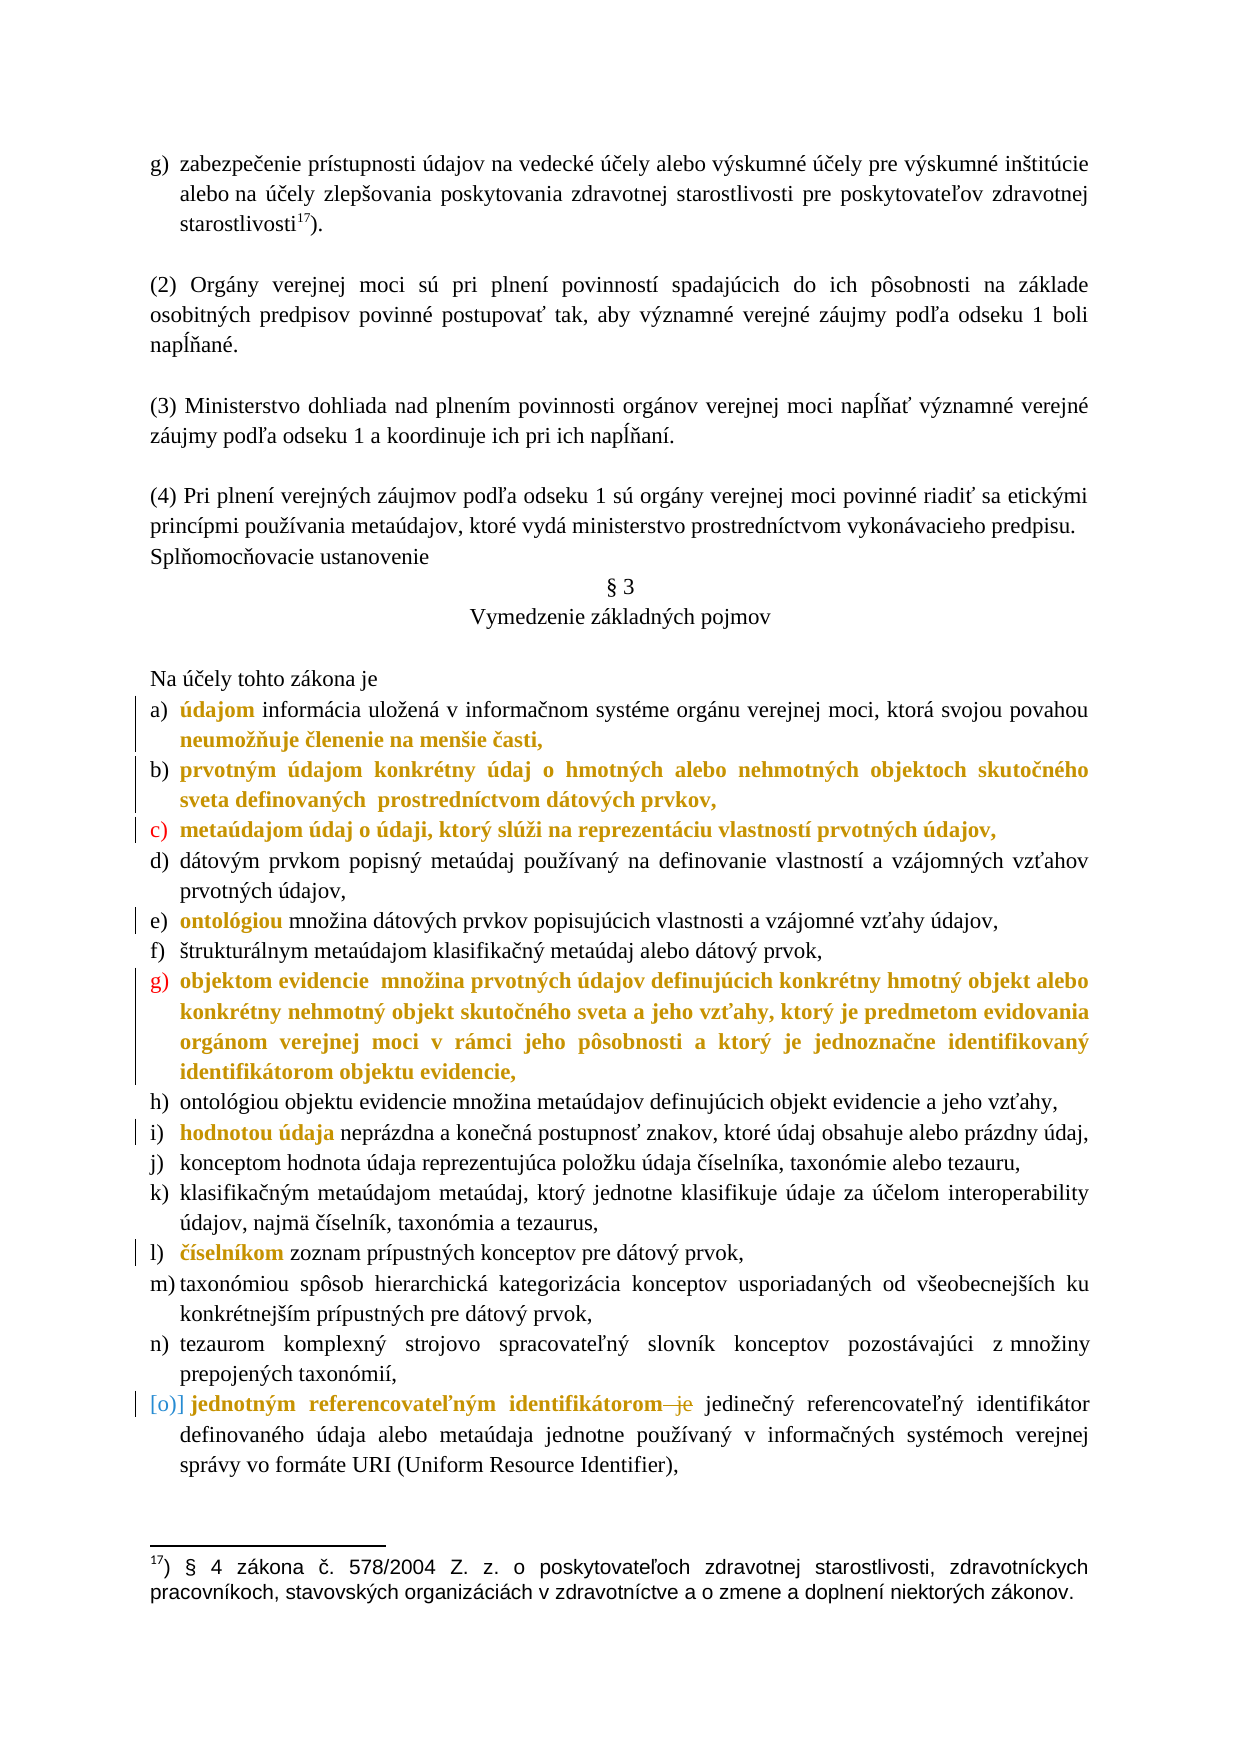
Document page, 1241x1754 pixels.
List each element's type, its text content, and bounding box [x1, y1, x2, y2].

list ontológiou objektu evidencie množina metaúdajov definujúcich objekt evidencie a jeho vzťahy, [150, 1088, 1090, 1115]
text Splňomocňovacie ustanovenie [150, 543, 1090, 569]
list metaúdajom údaj o údaji, ktorý slúži na reprezentáciu vlastností prvotných údajov, [150, 817, 1090, 843]
list prvotným údajom konkrétny údaj o hmotných alebo nehmotných objektoch skutočného sveta definovaných prostredníctvom dátových prvkov, [150, 756, 1090, 813]
list objektom evidencie množina prvotných údajov definujúcich konkrétny hmotný objekt alebo konkrétny nehmotný objekt skutočného sveta a jeho vzťahy, ktorý je predmetom evidovania orgánom verejnej moci v rámci jeho pôsobnosti a ktorý je jednoznačne identifikovaný identifikátorom objektu evidencie, [150, 968, 1090, 1084]
list tezaurom komplexný strojovo spracovateľný slovník konceptov pozostávajúci z množiny prepojených taxonómií, [150, 1330, 1090, 1387]
text Vymedzenie základných pojmov [150, 603, 1090, 629]
list taxonómiou spôsob hierarchická kategorizácia konceptov usporiadaných od všeobecnejších ku konkrétnejším prípustných pre dátový prvok, [150, 1270, 1090, 1326]
text Na účely tohto zákona je [150, 666, 1090, 692]
text (2) Orgány verejnej moci sú pri plnení povinností spadajúcich do ich pôsobnosti na základe osobitných predpisov povinné postupovať tak, aby významné verejné záujmy podľa odseku 1 boli napĺňané. [150, 271, 1090, 358]
list číselníkom zoznam prípustných konceptov pre dátový prvok, [150, 1239, 1090, 1266]
list konceptom hodnota údaja reprezentujúca položku údaja číselníka, taxonómie alebo tezauru, [150, 1149, 1090, 1175]
list hodnotou údaja neprázdna a konečná postupnosť znakov, ktoré údaj obsahuje alebo prázdny údaj, [150, 1119, 1090, 1145]
list zabezpečenie prístupnosti údajov na vedecké účely alebo výskumné účely pre výskumné inštitúcie alebo na účely zlepšovania poskytovania zdravotnej starostlivosti pre poskytovateľov zdravotnej starostlivosti). [150, 150, 1090, 237]
list dátovým prvkom popisný metaúdaj používaný na definovanie vlastností a vzájomných vzťahov prvotných údajov, [150, 847, 1090, 903]
list ontológiou množina dátových prvkov popisujúcich vlastnosti a vzájomné vzťahy údajov, [150, 907, 1090, 933]
list jednotným referencovateľným identifikátorom jedinečný referencovateľný identifikátor definovaného údaja alebo metaúdaja jednotne používaný v informačných systémoch verejnej správy vo formáte URI (Uniform Resource Identifier), [150, 1391, 1090, 1477]
list štrukturálnym metaúdajom klasifikačný metaúdaj alebo dátový prvok, [150, 937, 1090, 964]
list údajom informácia uložená v informačnom systéme orgánu verejnej moci, ktorá svojou povahou neumožňuje členenie na menšie časti, [150, 696, 1090, 752]
text (3) Ministerstvo dohliada nad plnením povinnosti orgánov verejnej moci napĺňať významné verejné záujmy podľa odseku 1 a koordinuje ich pri ich napĺňaní. [150, 392, 1090, 448]
text § 3 [150, 573, 1090, 599]
list klasifikačným metaúdajom metaúdaj, ktorý jednotne klasifikuje údaje za účelom interoperability údajov, najmä číselník, taxonómia a tezaurus, [150, 1179, 1090, 1236]
text (4) Pri plnení verejných záujmov podľa odseku 1 sú orgány verejnej moci povinné riadiť sa etickými princípmi používania metaúdajov, ktoré vydá ministerstvo prostredníctvom vykonávacieho predpisu. [150, 482, 1090, 539]
